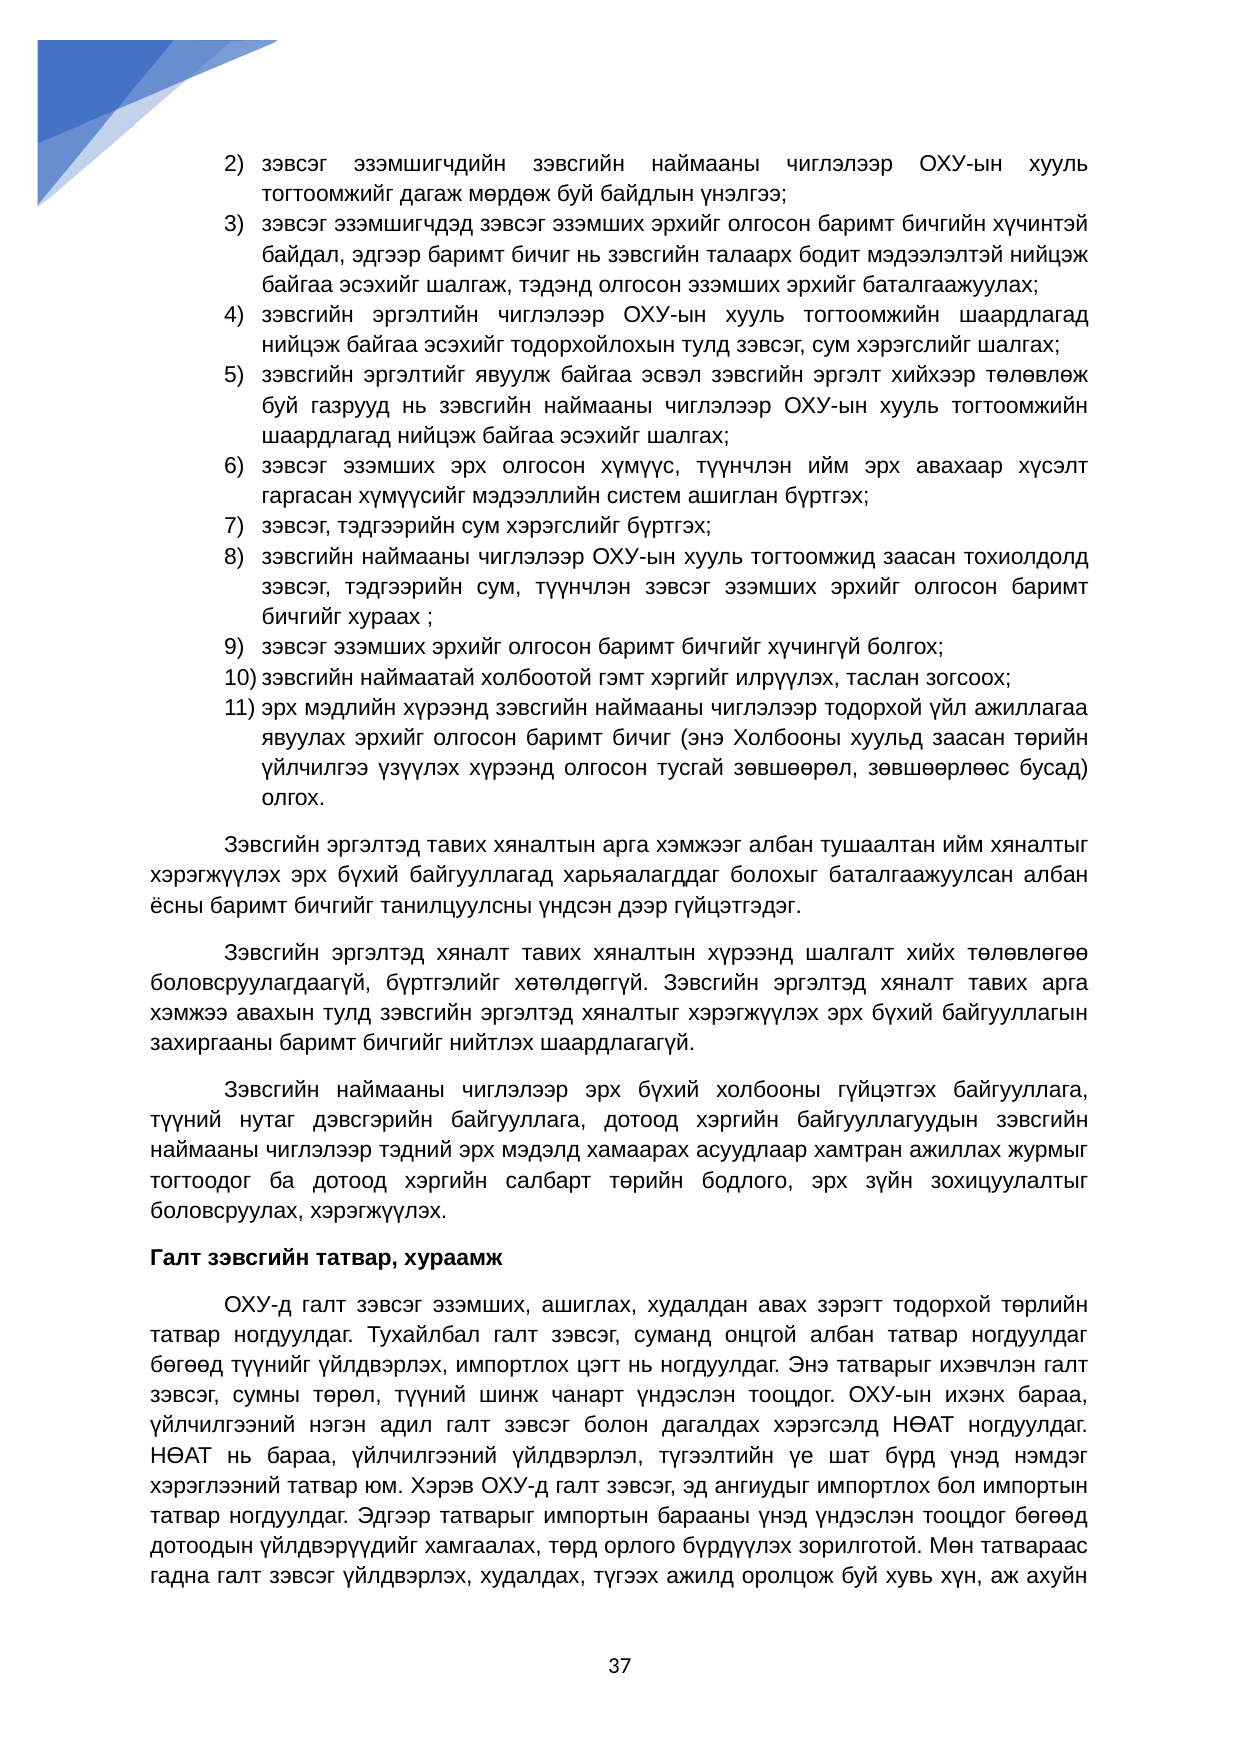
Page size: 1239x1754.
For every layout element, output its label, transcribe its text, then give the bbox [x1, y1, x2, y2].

list зэвсгийн наймааны чиглэлээр ОХУ-ын хууль тогтоомжид заасан тохиолдолд зэвсэг, тэдгээрийн сум, түүнчлэн зэвсэг эзэмших эрхийг олгосон баримт бичгийг хураах ; [224, 543, 1089, 629]
list зэвсэг эзэмшигчдэд зэвсэг эзэмших эрхийг олгосон баримт бичгийн хүчинтэй байдал, эдгээр баримт бичиг нь зэвсгийн талаарх бодит мэдээлэлтэй нийцэж байгаа эсэхийг шалгаж, тэдэнд олгосон эзэмших эрхийг баталгаажуулах; [224, 210, 1089, 297]
list зэвсэг эзэмших эрхийг олгосон баримт бичгийг хүчингүй болгох; [224, 633, 1089, 660]
list зэвсгийн эргэлтийн чиглэлээр ОХУ-ын хууль тогтоомжийн шаардлагад нийцэж байгаа эсэхийг тодорхойлохын тулд зэвсэг, сум хэрэгслийг шалгах; [224, 301, 1089, 358]
list зэвсэг, тэдгээрийн сум хэрэгслийг бүртгэх; [224, 512, 1089, 539]
list зэвсэг эзэмшигчдийн зэвсгийн наймааны чиглэлээр ОХУ-ын хууль тогтоомжийг дагаж мөрдөж буй байдлын үнэлгээ; [224, 150, 1089, 207]
list зэвсэг эзэмших эрх олгосон хүмүүс, түүнчлэн ийм эрх авахаар хүсэлт гаргасан хүмүүсийг мэдээллийн систем ашиглан бүртгэх; [224, 452, 1089, 509]
list зэвсгийн эргэлтийг явуулж байгаа эсвэл зэвсгийн эргэлт хийхээр төлөвлөж буй газрууд нь зэвсгийн наймааны чиглэлээр ОХУ-ын хууль тогтоомжийн шаардлагад нийцэж байгаа эсэхийг шалгах; [224, 361, 1089, 448]
text Зэвсгийн эргэлтэд тавих хяналтын арга хэмжээг албан тушаалтан ийм хяналтыг хэрэгжүүлэх эрх бүхий байгууллагад харьяалагддаг болохыг баталгаажуулсан албан ёсны баримт бичгийг танилцуулсны үндсэн дээр гүйцэтгэдэг. [150, 831, 1089, 918]
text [150, 1291, 1089, 1589]
list зэвсгийн наймаатай холбоотой гэмт хэргийг илрүүлэх, таслан зогсоох; [224, 663, 1089, 690]
text Зэвсгийн наймааны чиглэлээр эрх бүхий холбооны гүйцэтгэх байгууллага, түүний нутаг дэвсгэрийн байгууллага, дотоод хэргийн байгууллагуудын зэвсгийн наймааны чиглэлээр тэдний эрх мэдэлд хамаарах асуудлаар хамтран ажиллах журмыг тогтоодог ба дотоод хэргийн салбарт төрийн бодлого, эрх зүйн зохицуулалтыг боловсруулах, хэрэгжүүлэх. [150, 1076, 1089, 1223]
text Зэвсгийн эргэлтэд хяналт тавих хяналтын хүрээнд шалгалт хийх төлөвлөгөө боловсруулагдаагүй, бүртгэлийг хөтөлдөггүй. Зэвсгийн эргэлтэд хяналт тавих арга хэмжээ авахын тулд зэвсгийн эргэлтэд хяналтыг хэрэгжүүлэх эрх бүхий байгууллагын захиргааны баримт бичгийг нийтлэх шаардлагагүй. [150, 938, 1089, 1056]
list эрх мэдлийн хүрээнд зэвсгийн наймааны чиглэлээр тодорхой үйл ажиллагаа явуулах эрхийг олгосон баримт бичиг (энэ Холбооны хуульд заасан төрийн үйлчилгээ үзүүлэх хүрээнд олгосон тусгай зөвшөөрөл, зөвшөөрлөөс бусад) олгох. [224, 694, 1089, 811]
picture [37, 40, 279, 209]
text Галт зэвсгийн татвар, хураамж [150, 1244, 1089, 1270]
